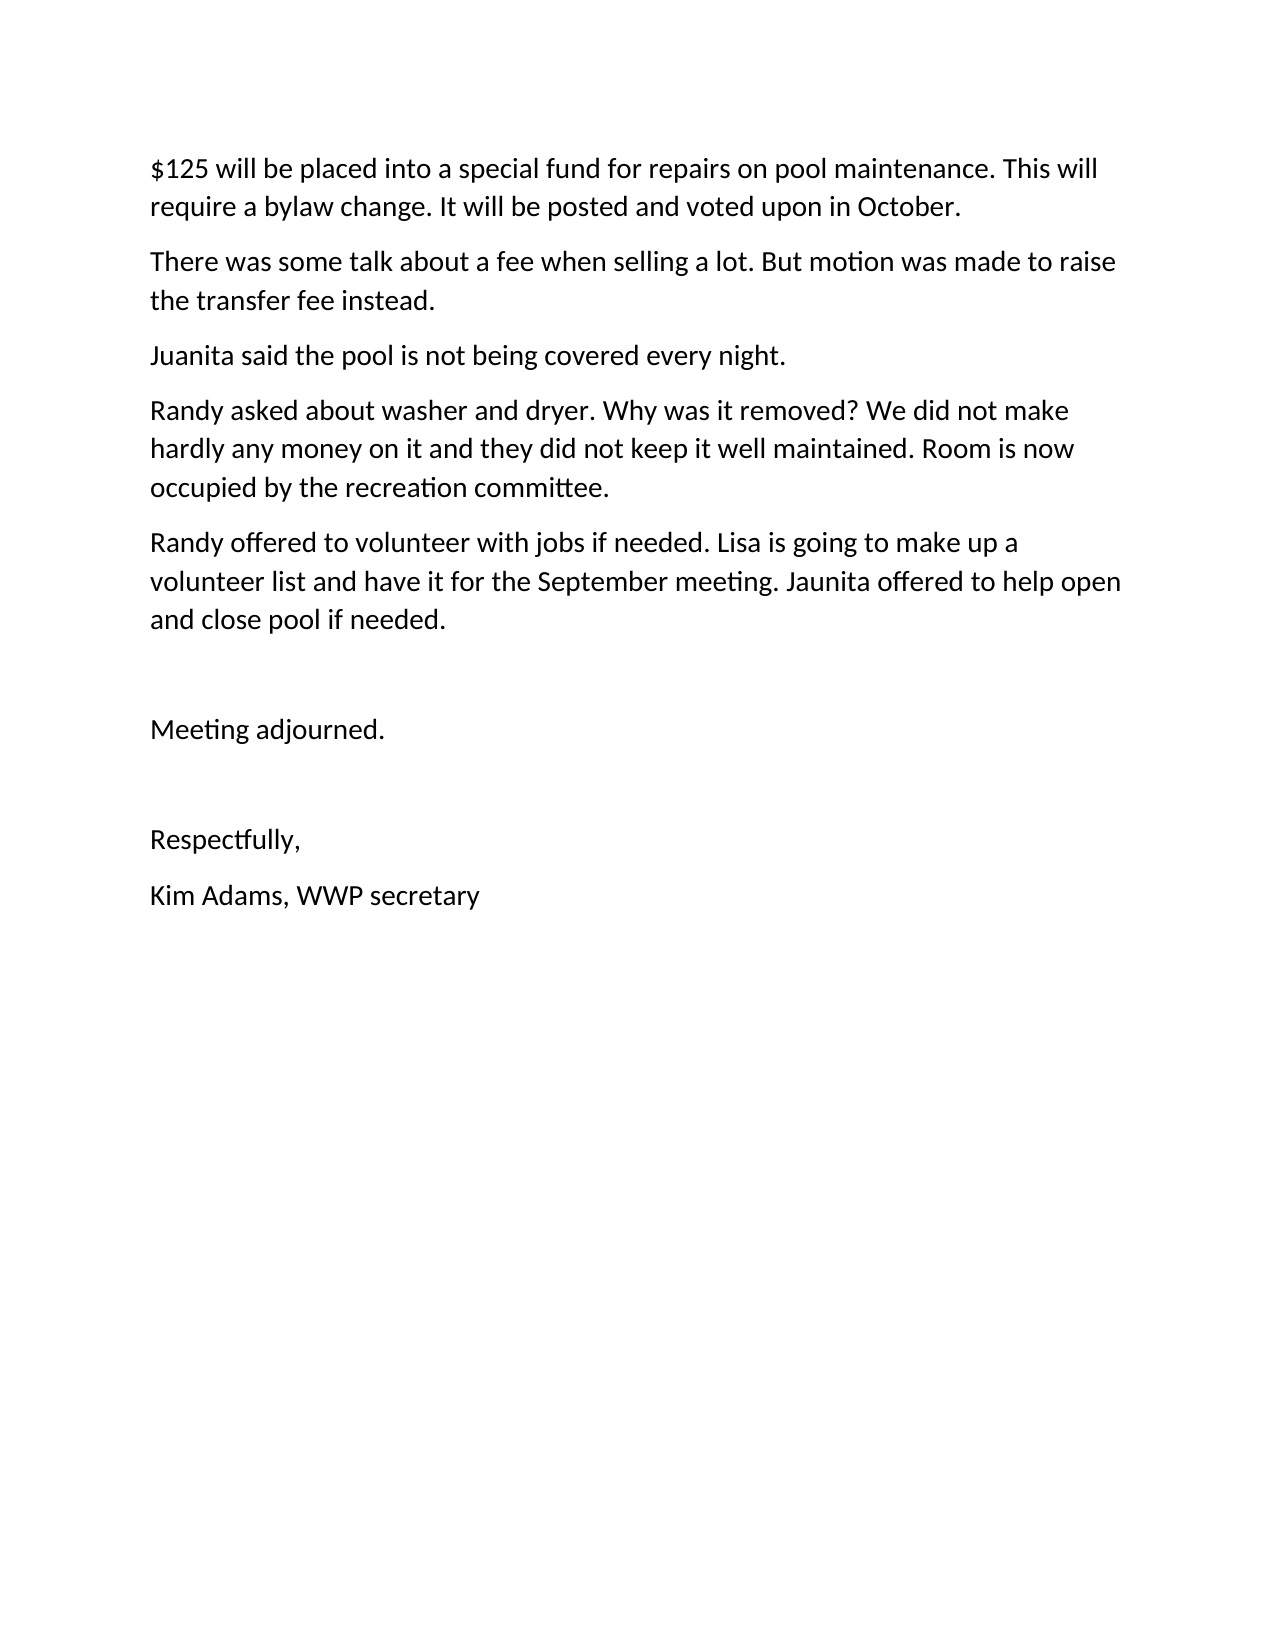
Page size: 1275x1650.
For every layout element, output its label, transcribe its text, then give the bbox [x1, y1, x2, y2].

text Randy offered to volunteer with jobs if needed. Lisa is going to make up a volunteer list and have it for the September meeting. Jaunita offered to help open and close pool if needed. [150, 524, 1125, 637]
text Juanita said the pool is not being covered every night. [150, 337, 1125, 373]
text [150, 150, 1125, 224]
text Randy asked about washer and dryer. Why was it removed? We did not make hardly any money on it and they did not keep it well maintained. Room is now occupied by the recreation committee. [150, 392, 1125, 505]
text Kim Adams, WWP secretary [150, 877, 1125, 912]
text Meeting adjourned. [150, 711, 1125, 747]
text Respectfully, [150, 821, 1125, 857]
text There was some talk about a fee when selling a lot. But motion was made to raise the transfer fee instead. [150, 243, 1125, 318]
